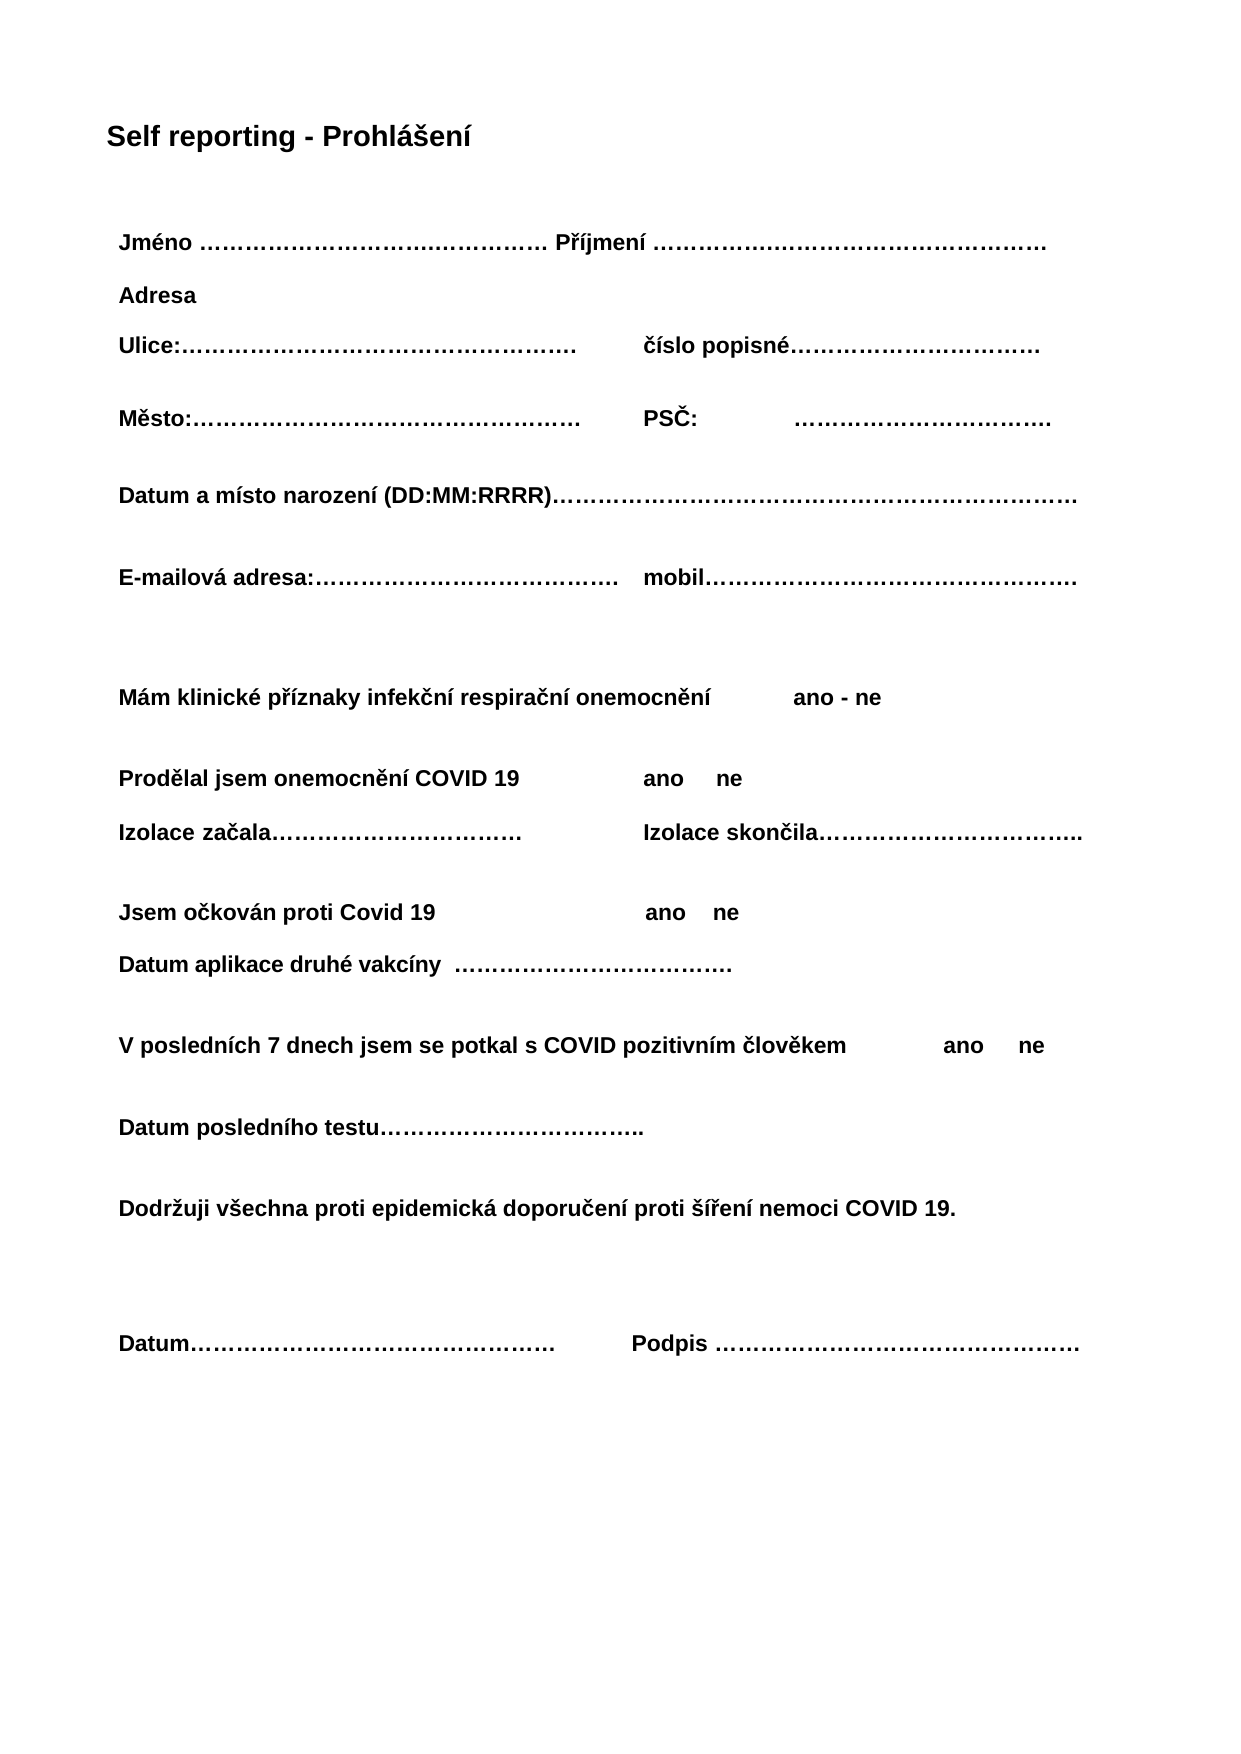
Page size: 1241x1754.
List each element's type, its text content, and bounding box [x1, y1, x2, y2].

text Datum………………………………………… Podpis ………………………………………… [118, 1330, 1105, 1357]
text Jméno ………………………….…………… Příjmení …………….……………………………… [118, 228, 1105, 255]
text Datum posledního testu…………………………….. [118, 1114, 1105, 1140]
text V posledních 7 dnech jsem se potkal s COVID pozitivním člověkem ano ne [118, 1032, 1046, 1059]
text Adresa [118, 282, 1105, 308]
text E-mailová adresa:…………………………………. mobil…………………………………………. [118, 564, 1105, 590]
text Prodělal jsem onemocnění COVID 19 ano ne [118, 765, 743, 792]
text Ulice:……………………………………………. číslo popisné…………………………… [118, 332, 1105, 358]
text Datum a místo narození (DD:MM:RRRR)…………………………………………………………… [118, 482, 1105, 509]
text Datum aplikace druhé vakcíny ………………………………. [118, 951, 1105, 977]
text Jsem očkován proti Covid 19 ano ne [118, 898, 1105, 925]
text Izolace začala…………………………… Izolace skončila…………………………….. [118, 819, 1105, 846]
text Město:…………………………………………… PSČ: ……………………………. [118, 405, 1105, 432]
text Mám klinické příznaky infekční respirační onemocnění ano - ne [118, 684, 1105, 710]
title Self reporting - Prohlášení [106, 119, 805, 152]
text Dodržuji všechna proti epidemická doporučení proti šíření nemoci COVID 19. [118, 1195, 956, 1221]
